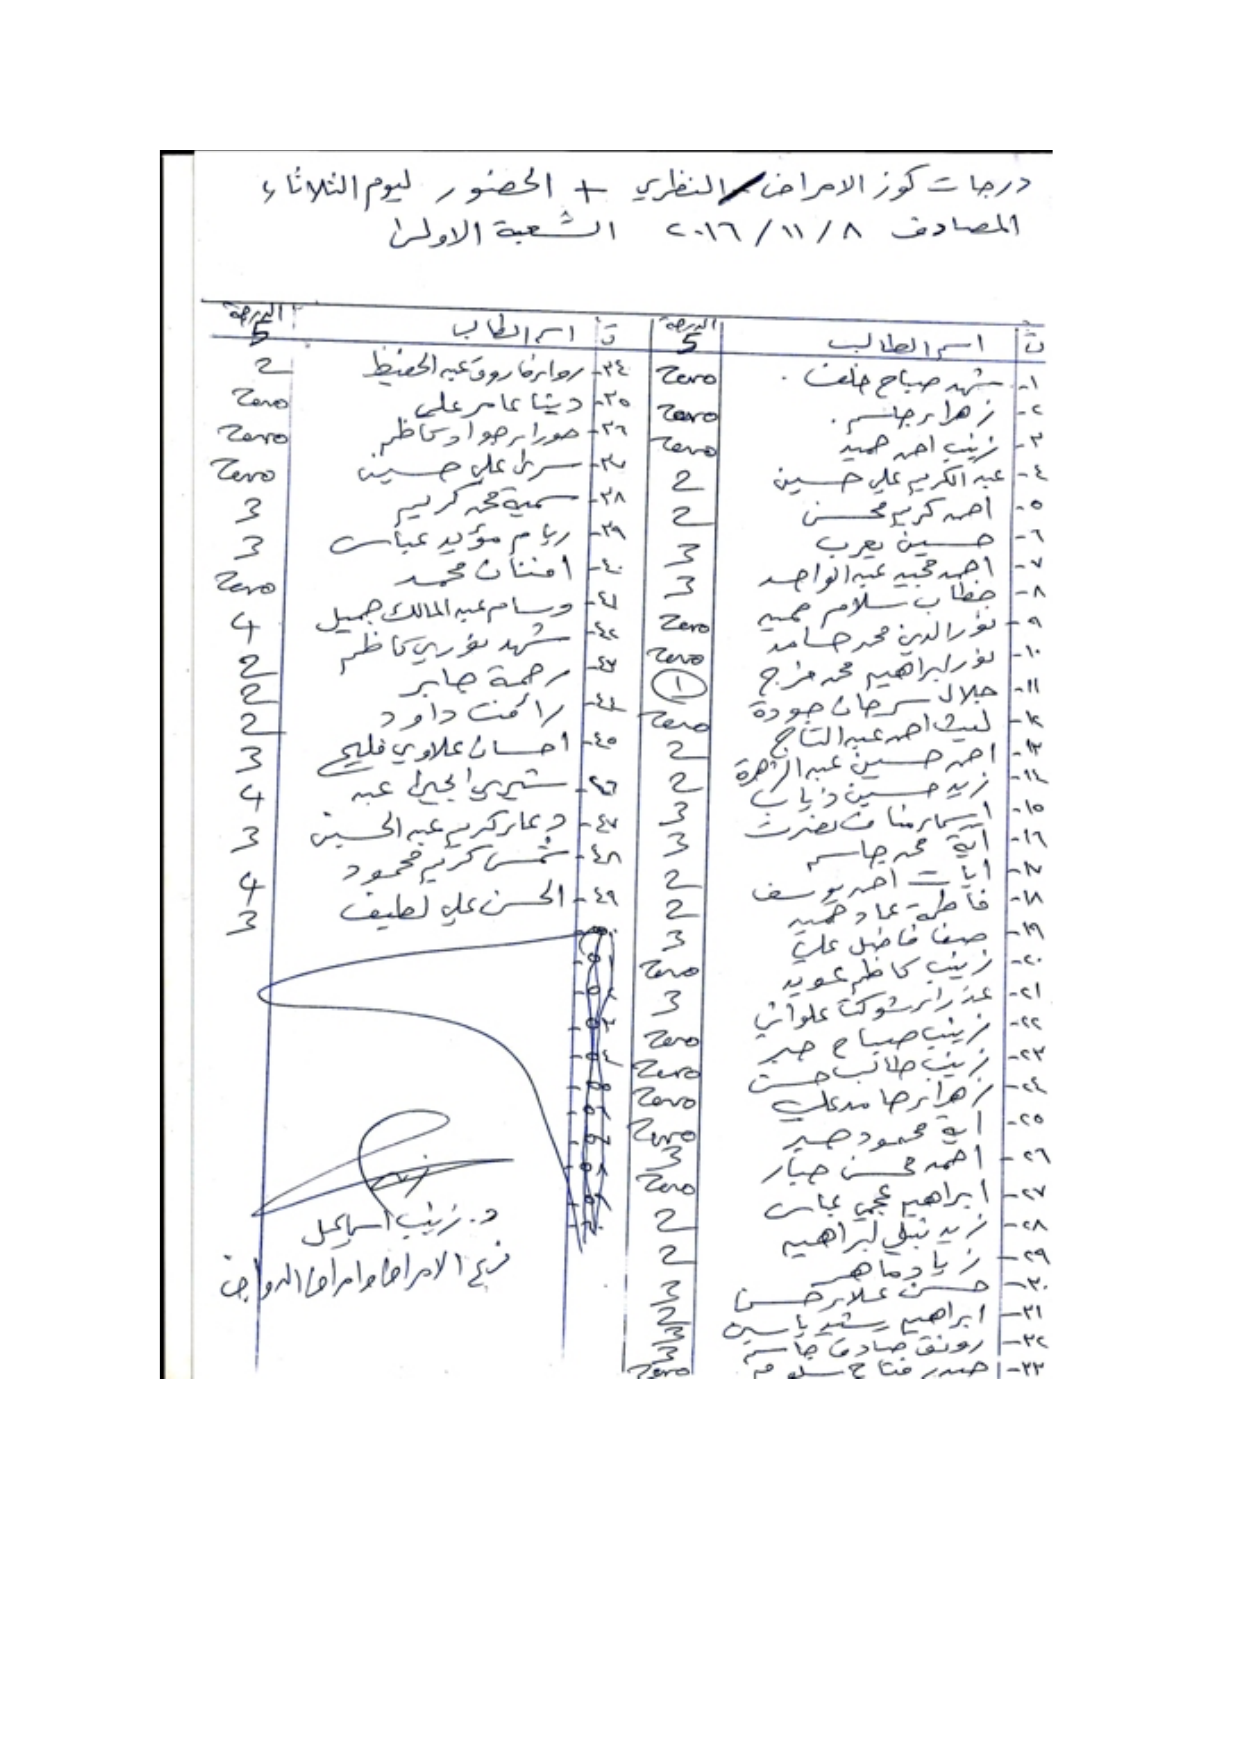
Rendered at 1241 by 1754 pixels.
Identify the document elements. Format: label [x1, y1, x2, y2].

picture [159, 150, 1053, 1379]
